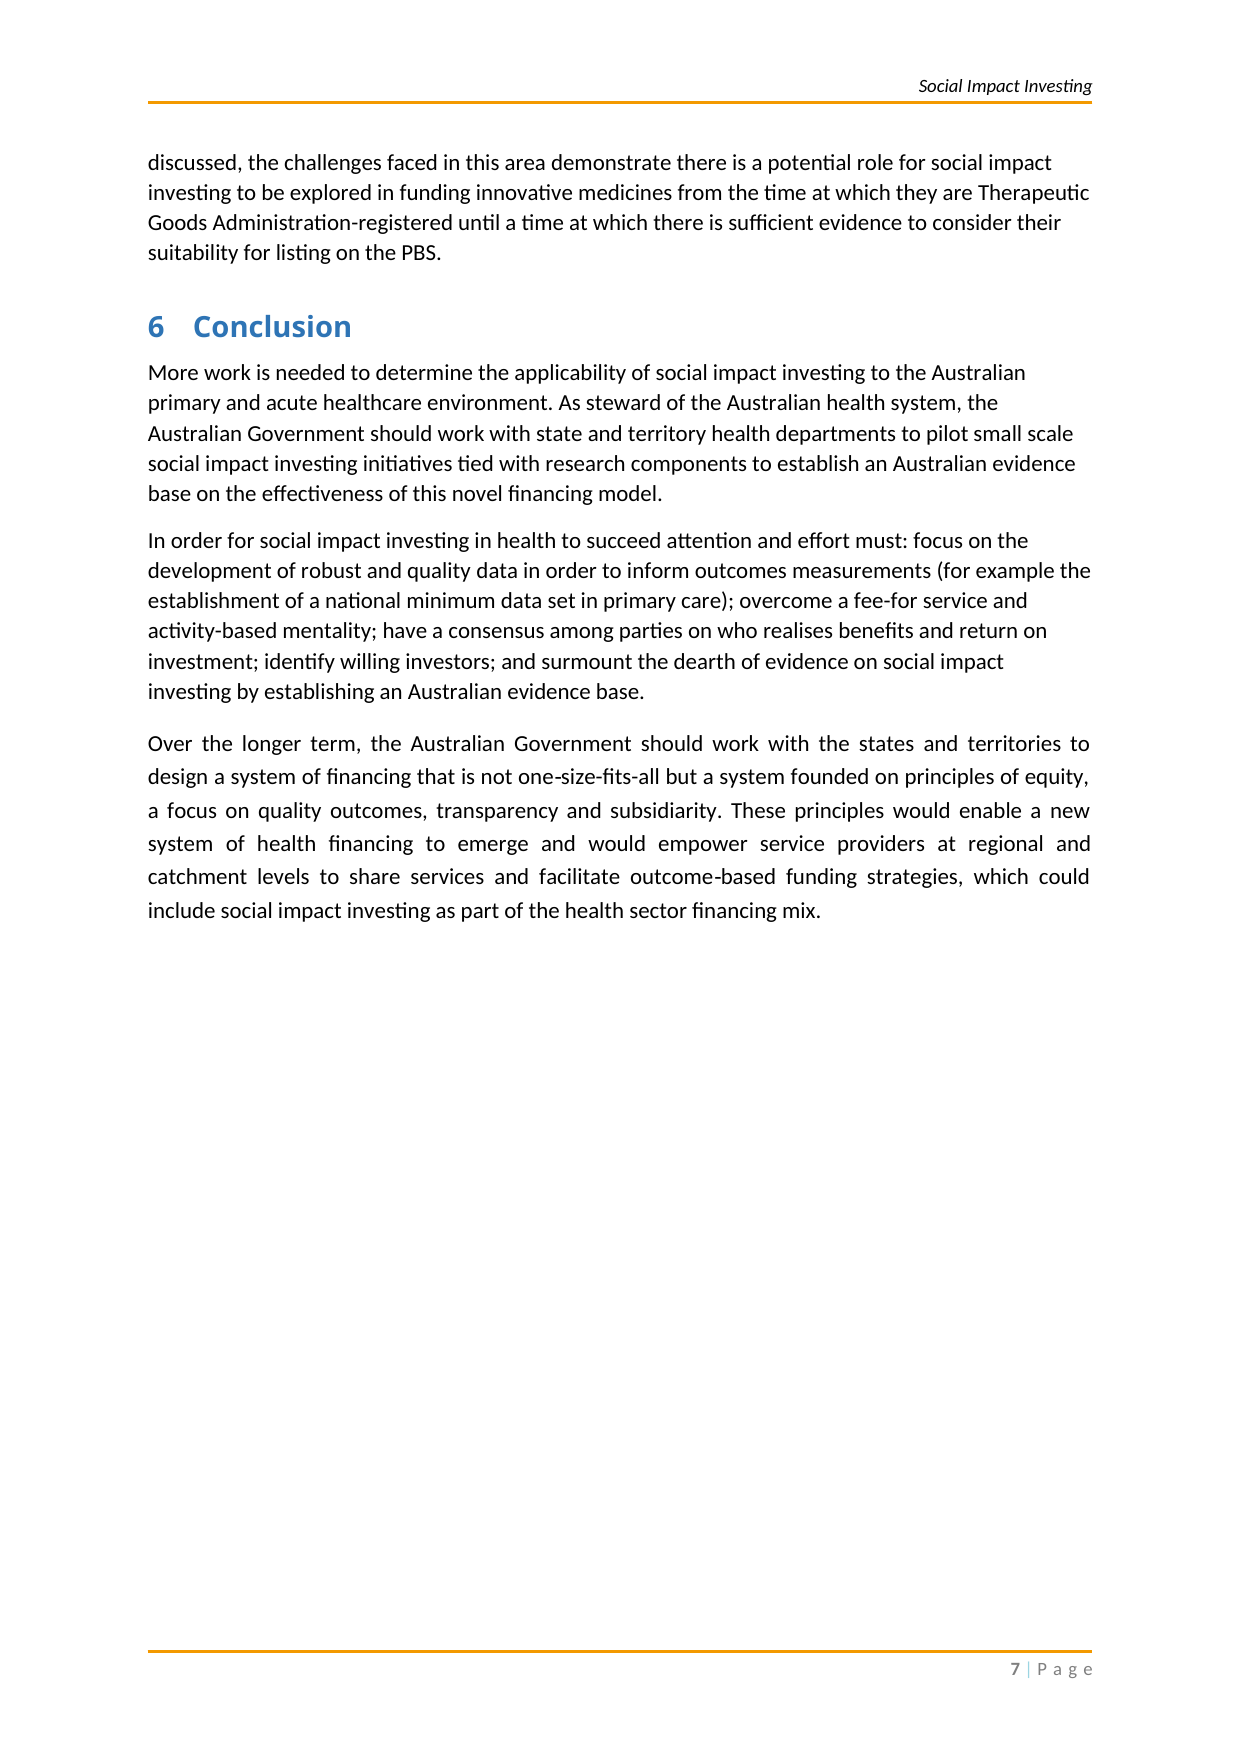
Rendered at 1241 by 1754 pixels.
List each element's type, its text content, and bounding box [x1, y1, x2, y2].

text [148, 148, 1092, 266]
text Over the longer term, the Australian Government should work with the states and territories to design a system of financing that is not one‐size-fits-all but a system founded on principles of equity, a focus on quality outcomes, transparency and subsidiarity. These principles would enable a new system of health financing to emerge and would empower service providers at regional and catchment levels to share services and facilitate outcome‐based funding strategies, which could include social impact investing as part of the health sector financing mix. [148, 724, 1092, 924]
subtitle Conclusion [148, 306, 1092, 346]
text In order for social impact investing in health to succeed attention and effort must: focus on the development of robust and quality data in order to inform outcomes measurements (for example the establishment of a national minimum data set in primary care); overcome a fee-for service and activity-based mentality; have a consensus among parties on who realises benefits and return on investment; identify willing investors; and surmount the dearth of evidence on social impact investing by establishing an Australian evidence base. [148, 526, 1092, 705]
text More work is needed to determine the applicability of social impact investing to the Australian primary and acute healthcare environment. As steward of the Australian health system, the Australian Government should work with state and territory health departments to pilot small scale social impact investing initiatives tied with research components to establish an Australian evidence base on the effectiveness of this novel financing model. [148, 358, 1092, 507]
